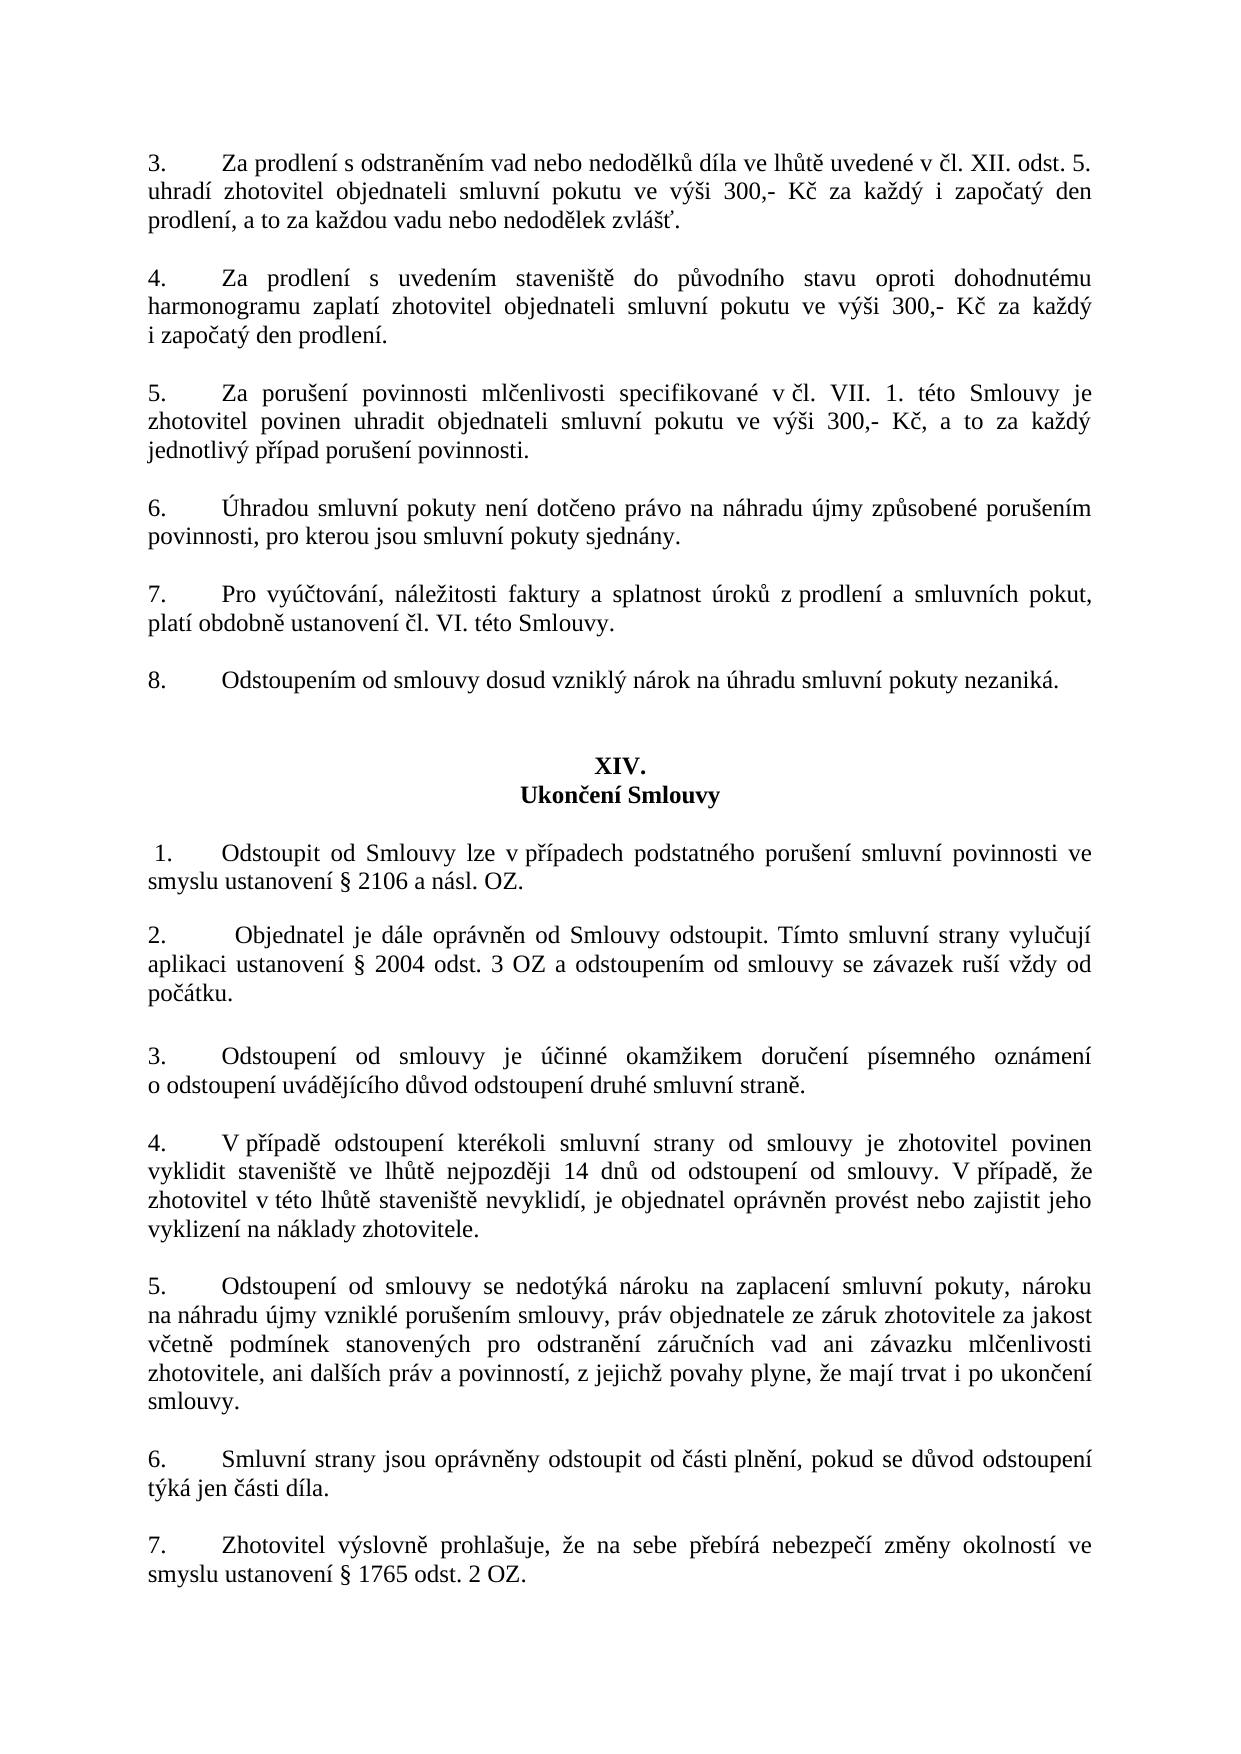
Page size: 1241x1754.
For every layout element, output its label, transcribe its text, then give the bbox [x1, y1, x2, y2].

text Ukončení Smlouvy [148, 780, 1093, 809]
text 5. Za porušení povinnosti mlčenlivosti specifikované v čl. VII. 1. této Smlouvy je zhotovitel povinen uhradit objednateli smluvní pokutu ve výši 300,- Kč, a to za každý jednotlivý případ porušení povinnosti. [148, 378, 1093, 464]
text 6. Smluvní strany jsou oprávněny odstoupit od části plnění, pokud se důvod odstoupení týká jen části díla. [148, 1444, 1093, 1501]
text 4. Za prodlení s uvedením staveniště do původního stavu oproti dohodnutému harmonogramu zaplatí zhotovitel objednateli smluvní pokutu ve výši 300,- Kč za každý i započatý den prodlení. [148, 263, 1093, 349]
text 4. V případě odstoupení kterékoli smluvní strany od smlouvy je zhotovitel povinen vyklidit staveniště ve lhůtě nejpozději 14 dnů od odstoupení od smlouvy. V případě, že zhotovitel v této lhůtě staveniště nevyklidí, je objednatel oprávněn provést nebo zajistit jeho vyklizení na náklady zhotovitele. [148, 1128, 1093, 1243]
text 3. Za prodlení s odstraněním vad nebo nedodělků díla ve lhůtě uvedené v čl. XII. odst. 5. uhradí zhotovitel objednateli smluvní pokutu ve výši 300,- Kč za každý i započatý den prodlení, a to za každou vadu nebo nedodělek zvlášť. [148, 148, 1093, 234]
text 6. Úhradou smluvní pokuty není dotčeno právo na náhradu újmy způsobené porušením povinnosti, pro kterou jsou smluvní pokuty sjednány. [148, 493, 1093, 550]
text XIV. [148, 751, 1093, 780]
text 1. Odstoupit od Smlouvy lze v případech podstatného porušení smluvní povinnosti ve smyslu ustanovení § 2106 a násl. OZ. [148, 838, 1093, 895]
text 3. Odstoupení od smlouvy je účinné okamžikem doručení písemného oznámení o odstoupení uvádějícího důvod odstoupení druhé smluvní straně. [148, 1041, 1093, 1099]
subtitle Objednatel je dále oprávněn od Smlouvy odstoupit. Tímto smluvní strany vylučují aplikaci ustanovení § 2004 odst. 3 OZ a odstoupením od smlouvy se závazek ruší vždy od počátku. [148, 920, 1093, 1006]
text 8. Odstoupením od smlouvy dosud vzniklý nárok na úhradu smluvní pokuty nezaniká. [148, 665, 1093, 694]
text 5. Odstoupení od smlouvy se nedotýká nároku na zaplacení smluvní pokuty, nároku na náhradu újmy vzniklé porušením smlouvy, práv objednatele ze záruk zhotovitele za jakost včetně podmínek stanovených pro odstranění záručních vad ani závazku mlčenlivosti zhotovitele, ani dalších práv a povinností, z jejichž povahy plyne, že mají trvat i po ukončení smlouvy. [148, 1271, 1093, 1415]
text 7. Pro vyúčtování, náležitosti faktury a splatnost úroků z prodlení a smluvních pokut, platí obdobně ustanovení čl. VI. této Smlouvy. [148, 579, 1093, 636]
text 7. Zhotovitel výslovně prohlašuje, že na sebe přebírá nebezpečí změny okolností ve smyslu ustanovení § 1765 odst. 2 OZ. [148, 1530, 1093, 1588]
